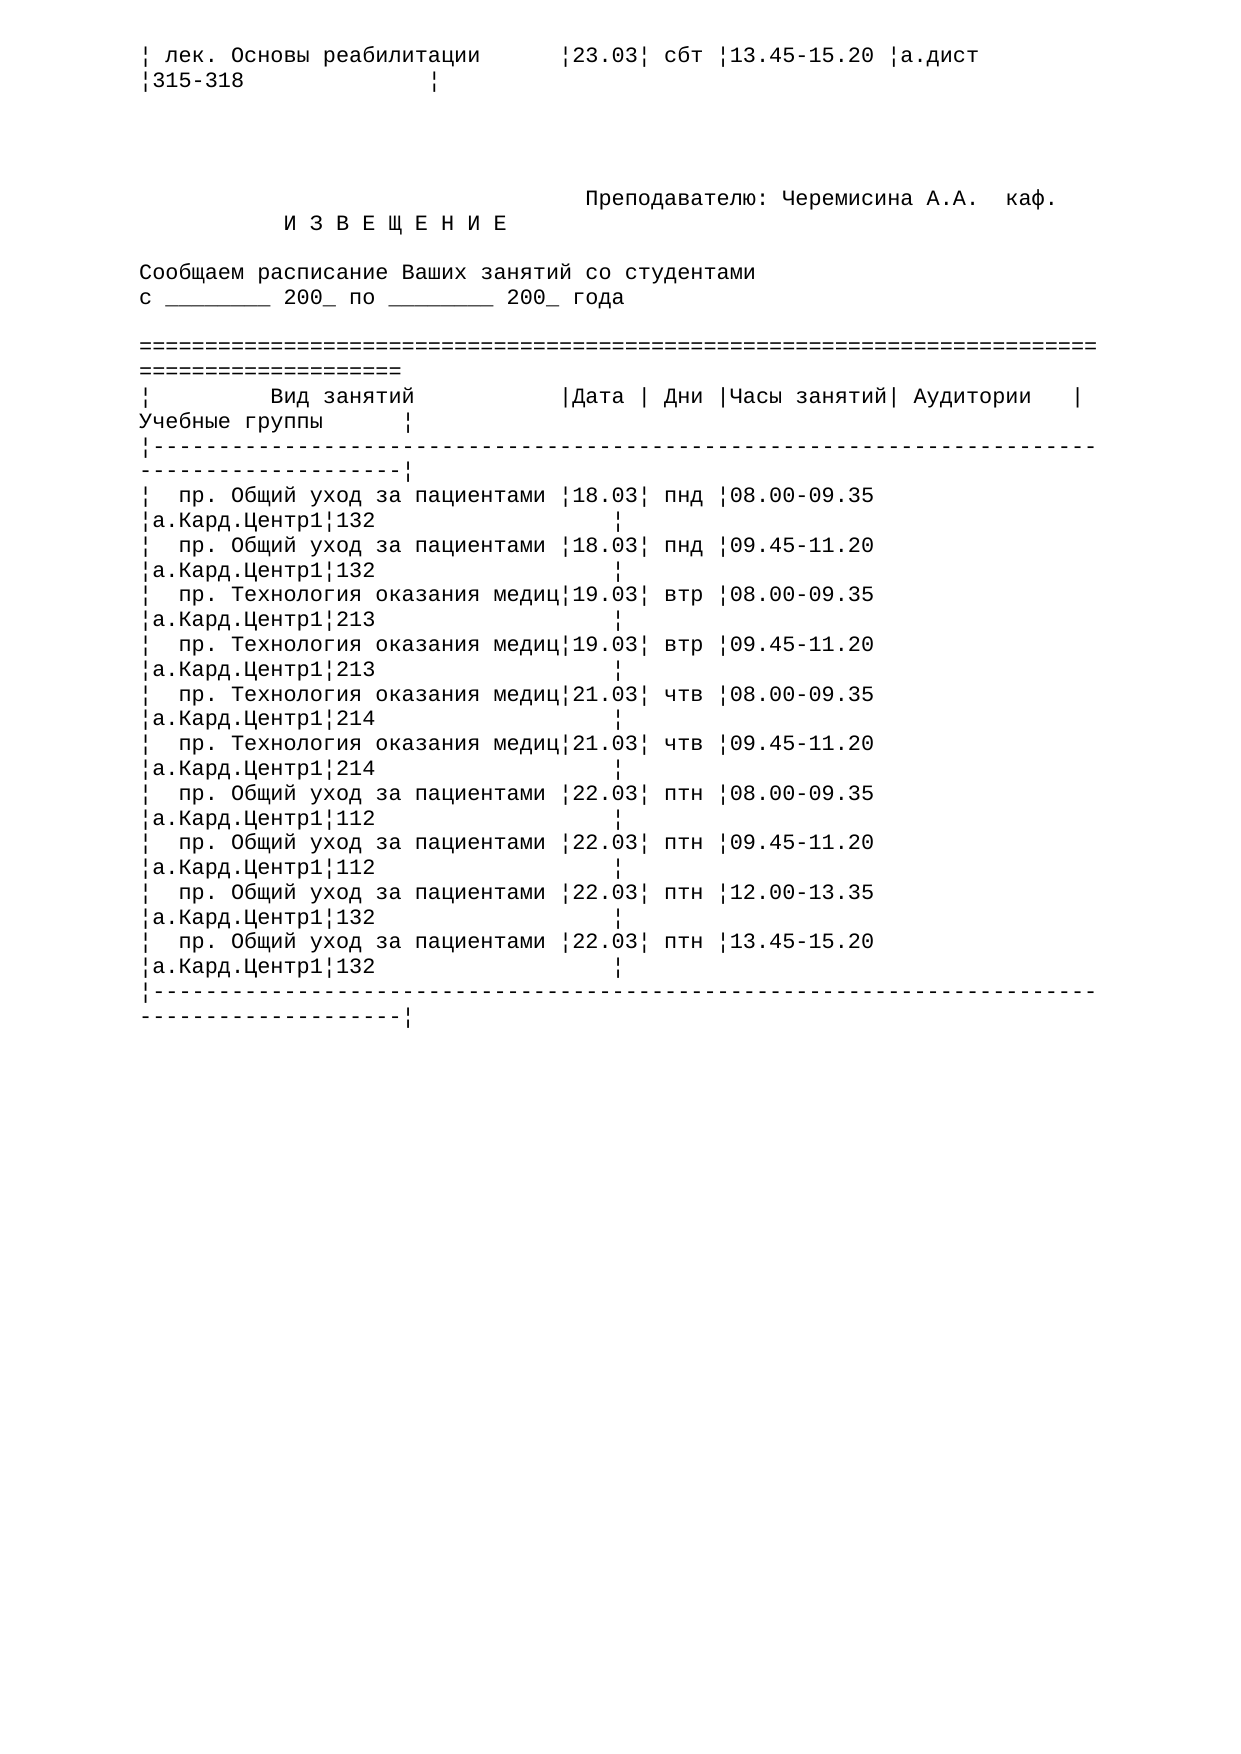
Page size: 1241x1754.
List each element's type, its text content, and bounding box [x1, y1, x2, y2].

text ¦--------------------------------------------------------------------------------------------¦ [139, 435, 1101, 484]
text ¦ пр. Технология оказания медиц¦19.03¦ втp ¦09.45-11.20 ¦а.Кард.Центр1¦213 ¦ [139, 633, 1101, 683]
text ¦ пр. Общий уход за пациентами ¦22.03¦ птн ¦09.45-11.20 ¦а.Кард.Центр1¦112 ¦ [139, 832, 1101, 881]
text Сообщаем расписание Ваших занятий со студентами [139, 261, 1101, 286]
text ¦ пр. Технология оказания медиц¦21.03¦ чтв ¦08.00-09.35 ¦а.Кард.Центр1¦214 ¦ [139, 683, 1101, 732]
text ¦--------------------------------------------------------------------------------------------¦ [139, 980, 1101, 1030]
text ¦ пр. Общий уход за пациентами ¦22.03¦ птн ¦12.00-13.35 ¦а.Кард.Центр1¦132 ¦ [139, 881, 1101, 931]
text ¦ пр. Общий уход за пациентами ¦18.03¦ пнд ¦09.45-11.20 ¦а.Кард.Центр1¦132 ¦ [139, 534, 1101, 584]
text ¦ пр. Общий уход за пациентами ¦18.03¦ пнд ¦08.00-09.35 ¦а.Кард.Центр1¦132 ¦ [139, 484, 1101, 534]
text с ________ 200_ по ________ 200_ года [139, 286, 1101, 311]
text ¦ лек. Основы реабилитации ¦23.03¦ сбт ¦13.45-15.20 ¦а.дист ¦315-318 ¦ [139, 44, 1101, 94]
text ¦ пр. Технология оказания медиц¦19.03¦ втp ¦08.00-09.35 ¦а.Кард.Центр1¦213 ¦ [139, 584, 1101, 633]
text Преподавателю: Черемисина А.А. каф. [139, 187, 1101, 212]
text ============================================================================================= [139, 336, 1101, 385]
text И З В Е Щ Е Н И Е [139, 212, 1101, 237]
text ¦ пр. Технология оказания медиц¦21.03¦ чтв ¦09.45-11.20 ¦а.Кард.Центр1¦214 ¦ [139, 732, 1101, 782]
text ¦ пр. Общий уход за пациентами ¦22.03¦ птн ¦08.00-09.35 ¦а.Кард.Центр1¦112 ¦ [139, 782, 1101, 832]
text ¦ Вид занятий |Дата | Дни |Часы занятий| Аудитории | Учебные группы ¦ [139, 385, 1101, 435]
text ¦ пр. Общий уход за пациентами ¦22.03¦ птн ¦13.45-15.20 ¦а.Кард.Центр1¦132 ¦ [139, 931, 1101, 980]
